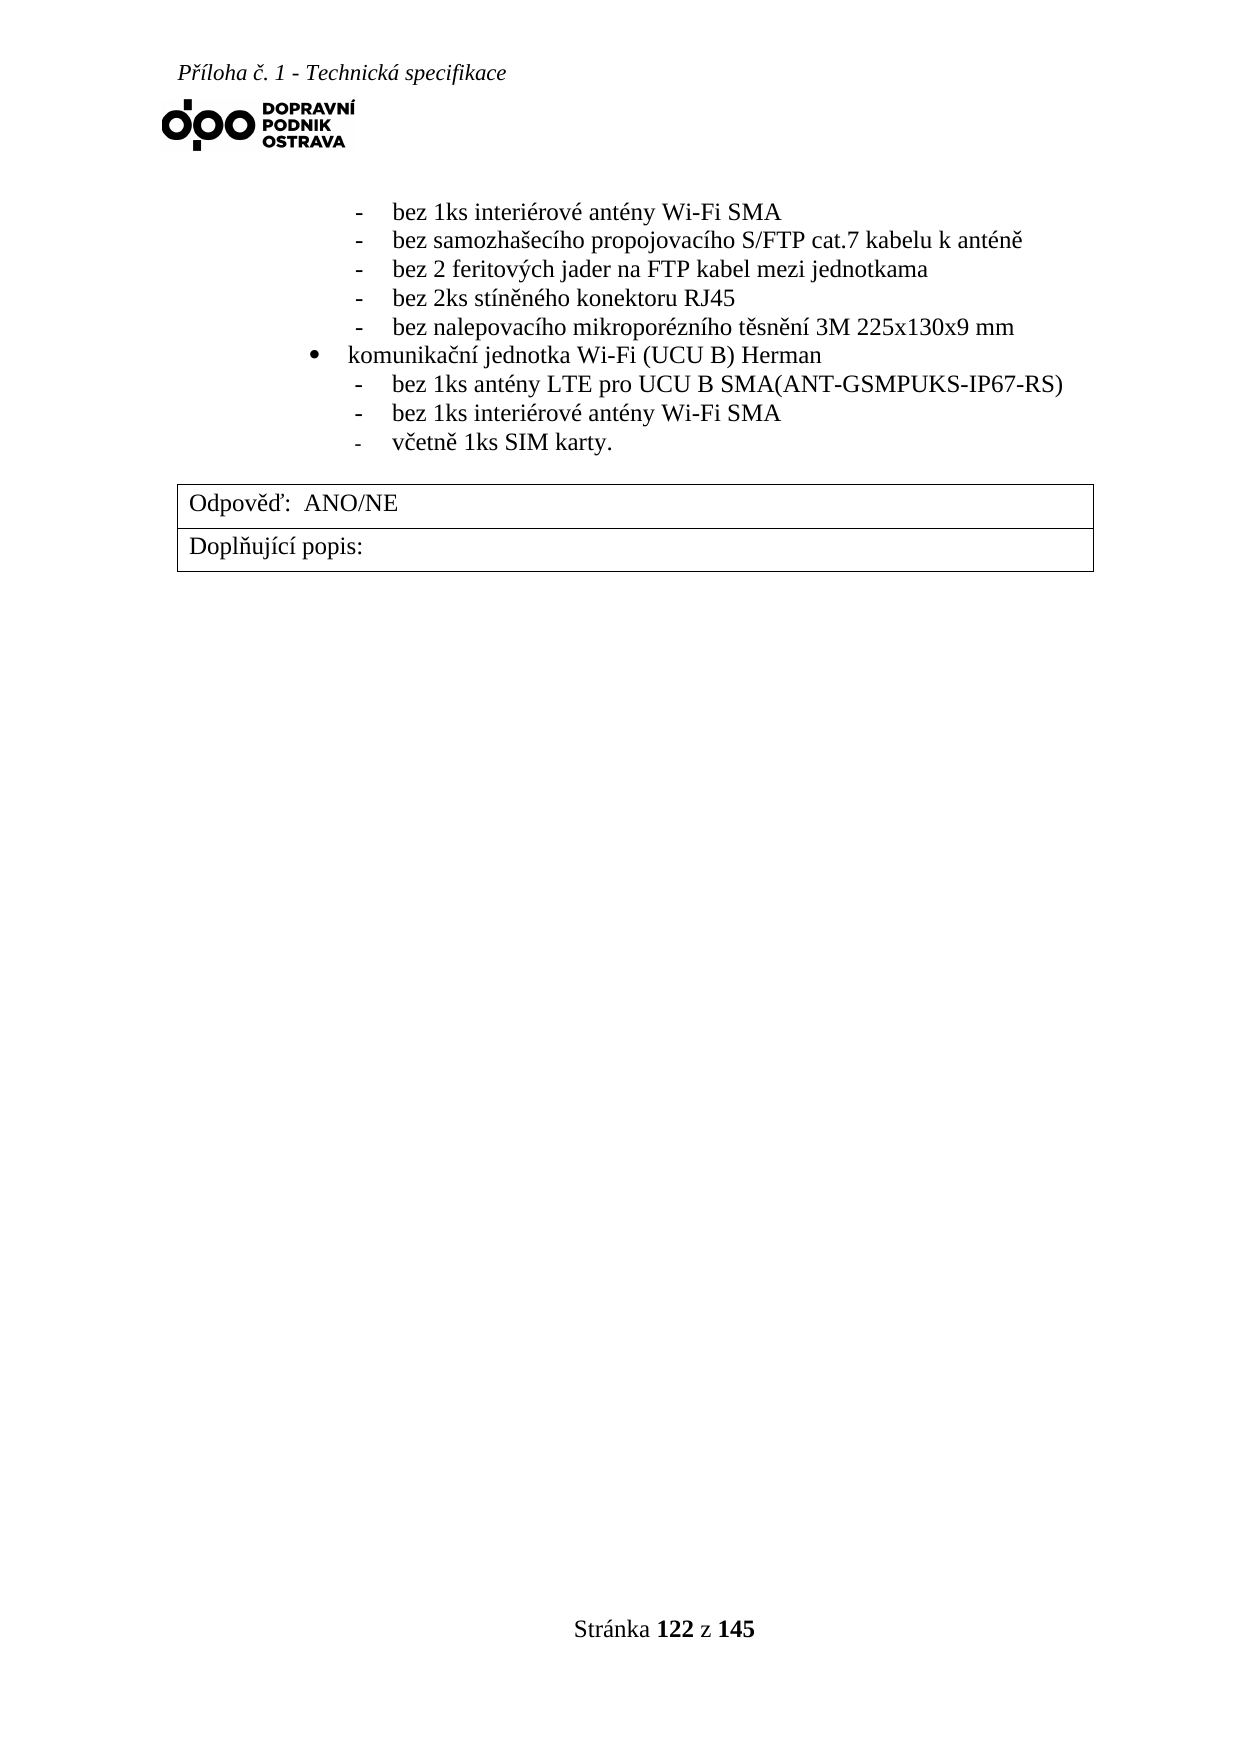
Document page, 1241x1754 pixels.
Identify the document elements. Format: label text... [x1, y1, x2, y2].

list bez 2 feritových jader na FTP kabel mezi jednotkama [355, 254, 1152, 283]
list komunikační jednotka Wi-Fi (UCU B) Herman [310, 341, 1152, 369]
list bez 1ks interiérové antény Wi-Fi SMA [354, 398, 1152, 427]
picture [162, 99, 356, 151]
list bez nalepovacího mikroporézního těsnění 3M 225x130x9 mm [355, 312, 1152, 341]
list bez 1ks interiérové antény Wi-Fi SMA [355, 197, 1152, 226]
list bez 2ks stíněného konektoru RJ45 [355, 283, 1152, 312]
list bez 1ks antény LTE pro UCU B SMA(ANT-GSMPUKS-IP67-RS) [354, 369, 1152, 398]
list včetně 1ks SIM karty. [354, 427, 1152, 456]
table_cell Doplňující popis: [178, 529, 1093, 571]
list bez samozhašecího propojovacího S/FTP cat.7 kabelu k anténě [355, 226, 1152, 254]
table_header Odpověď: ANO/NE [178, 485, 1093, 527]
